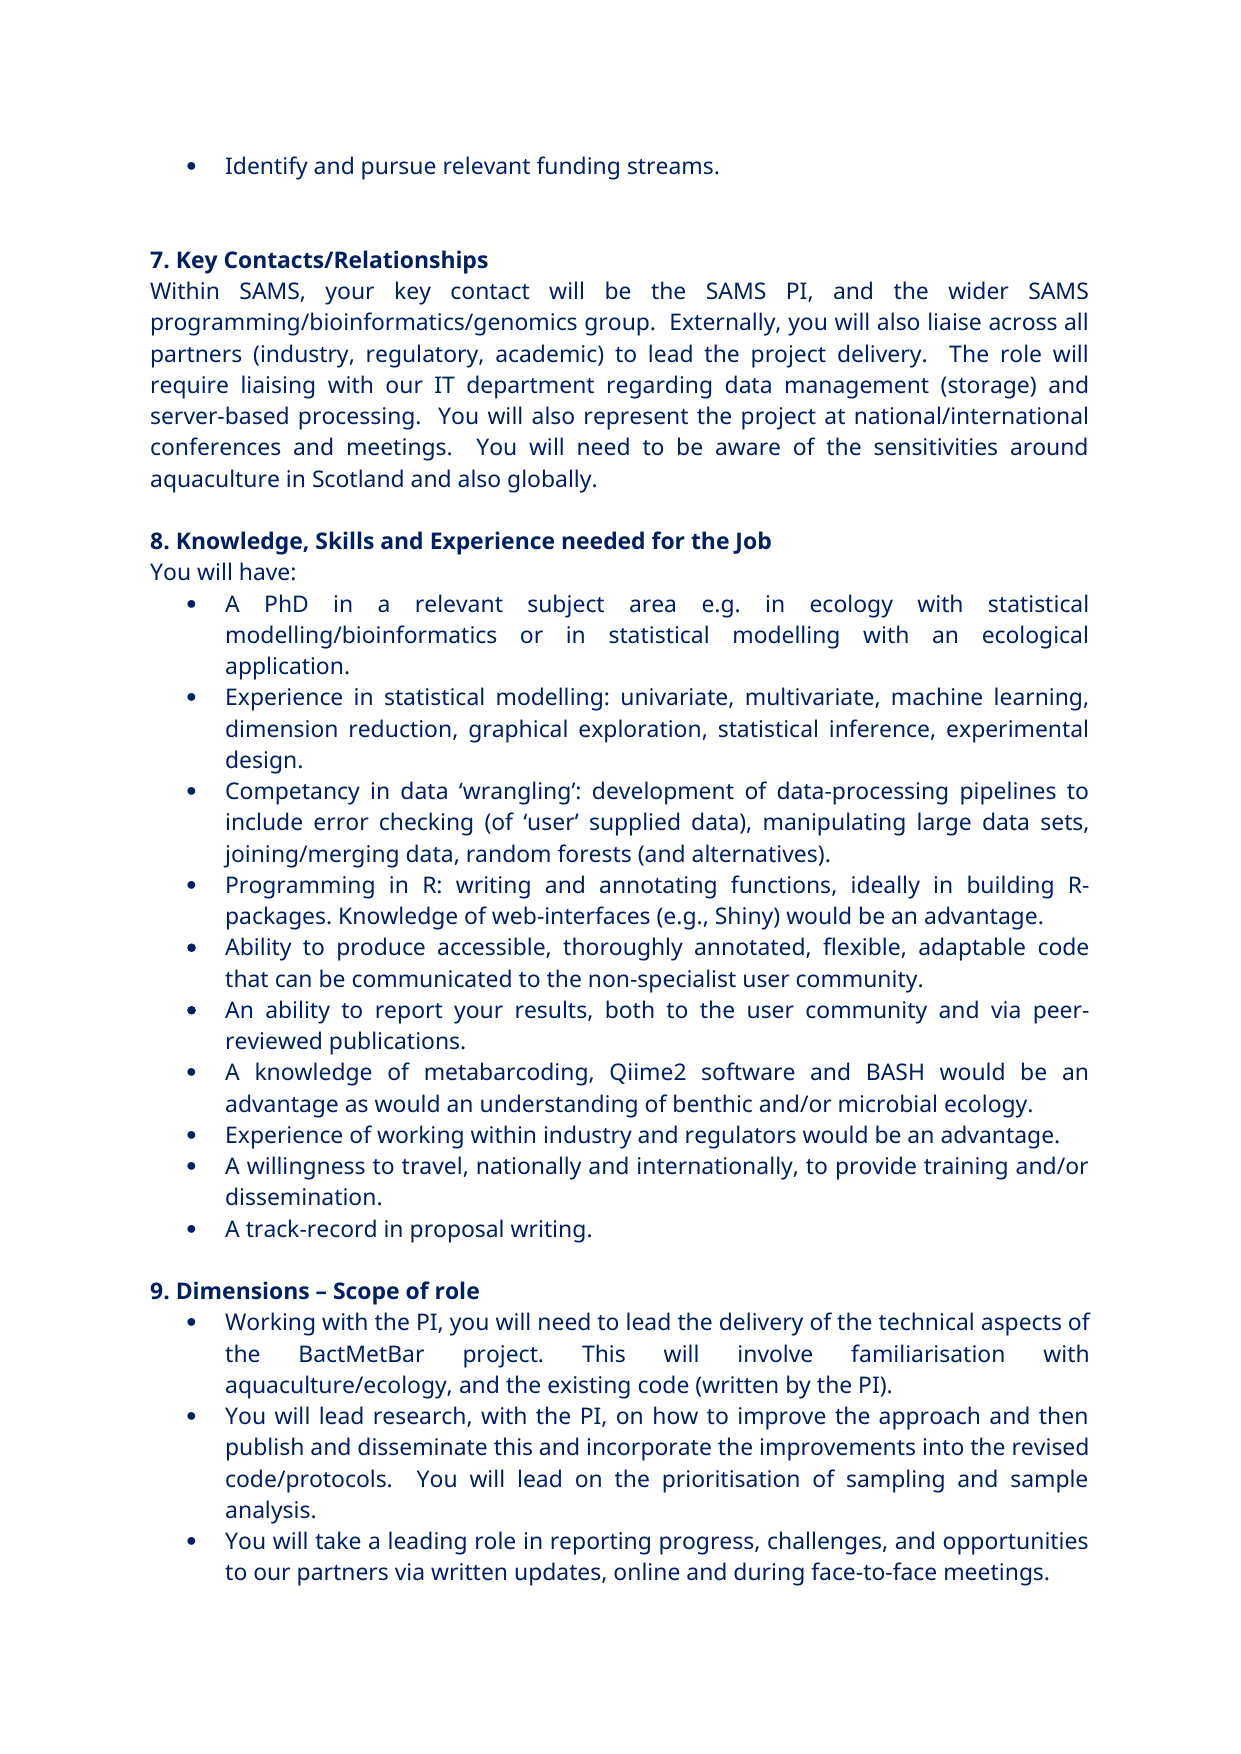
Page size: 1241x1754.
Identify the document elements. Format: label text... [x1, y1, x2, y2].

list A knowledge of metabarcoding, Qiime2 software and BASH would be an advantage as would an understanding of benthic and/or microbial ecology. [187, 1056, 1090, 1119]
list You will take a leading role in reporting progress, challenges, and opportunities to our partners via written updates, online and during face-to-face meetings. [187, 1525, 1090, 1587]
list Programming in R: writing and annotating functions, ideally in building R-packages. Knowledge of web-interfaces (e.g., Shiny) would be an advantage. [187, 869, 1090, 931]
text 8. Knowledge, Skills and Experience needed for the Job [150, 525, 1090, 556]
list Experience in statistical modelling: univariate, multivariate, machine learning, dimension reduction, graphical exploration, statistical inference, experimental design. [187, 681, 1090, 775]
list Competancy in data ‘wrangling’: development of data-processing pipelines to include error checking (of ‘user’ supplied data), manipulating large data sets, joining/merging data, random forests (and alternatives). [187, 775, 1090, 869]
list Experience of working within industry and regulators would be an advantage. [187, 1119, 1090, 1150]
list A willingness to travel, nationally and internationally, to provide training and/or dissemination. [187, 1150, 1090, 1212]
list Working with the PI, you will need to lead the delivery of the technical aspects of the BactMetBar project. This will involve familiarisation with aquaculture/ecology, and the existing code (written by the PI). [187, 1306, 1090, 1400]
text 7. Key Contacts/Relationships [150, 244, 1090, 275]
list A track-record in proposal writing. [187, 1212, 1090, 1244]
list Ability to produce accessible, thoroughly annotated, flexible, adaptable code that can be communicated to the non-specialist user community. [187, 931, 1090, 994]
list You will lead research, with the PI, on how to improve the approach and then publish and disseminate this and incorporate the improvements into the revised code/protocols. You will lead on the prioritisation of sampling and sample analysis. [187, 1400, 1090, 1525]
list An ability to report your results, both to the user community and via peer-reviewed publications. [187, 994, 1090, 1056]
list A PhD in a relevant subject area e.g. in ecology with statistical modelling/bioinformatics or in statistical modelling with an ecological application. [187, 587, 1090, 681]
list Identify and pursue relevant funding streams. [187, 150, 1090, 181]
text Within SAMS, your key contact will be the SAMS PI, and the wider SAMS programming/bioinformatics/genomics group. Externally, you will also liaise across all partners (industry, regulatory, academic) to lead the project delivery. The role will require liaising with our IT department regarding data management (storage) and server-based processing. You will also represent the project at national/international conferences and meetings. You will need to be aware of the sensitivities around aquaculture in Scotland and also globally. [150, 275, 1090, 494]
text You will have: [150, 556, 1090, 587]
text 9. Dimensions – Scope of role [150, 1275, 1090, 1306]
